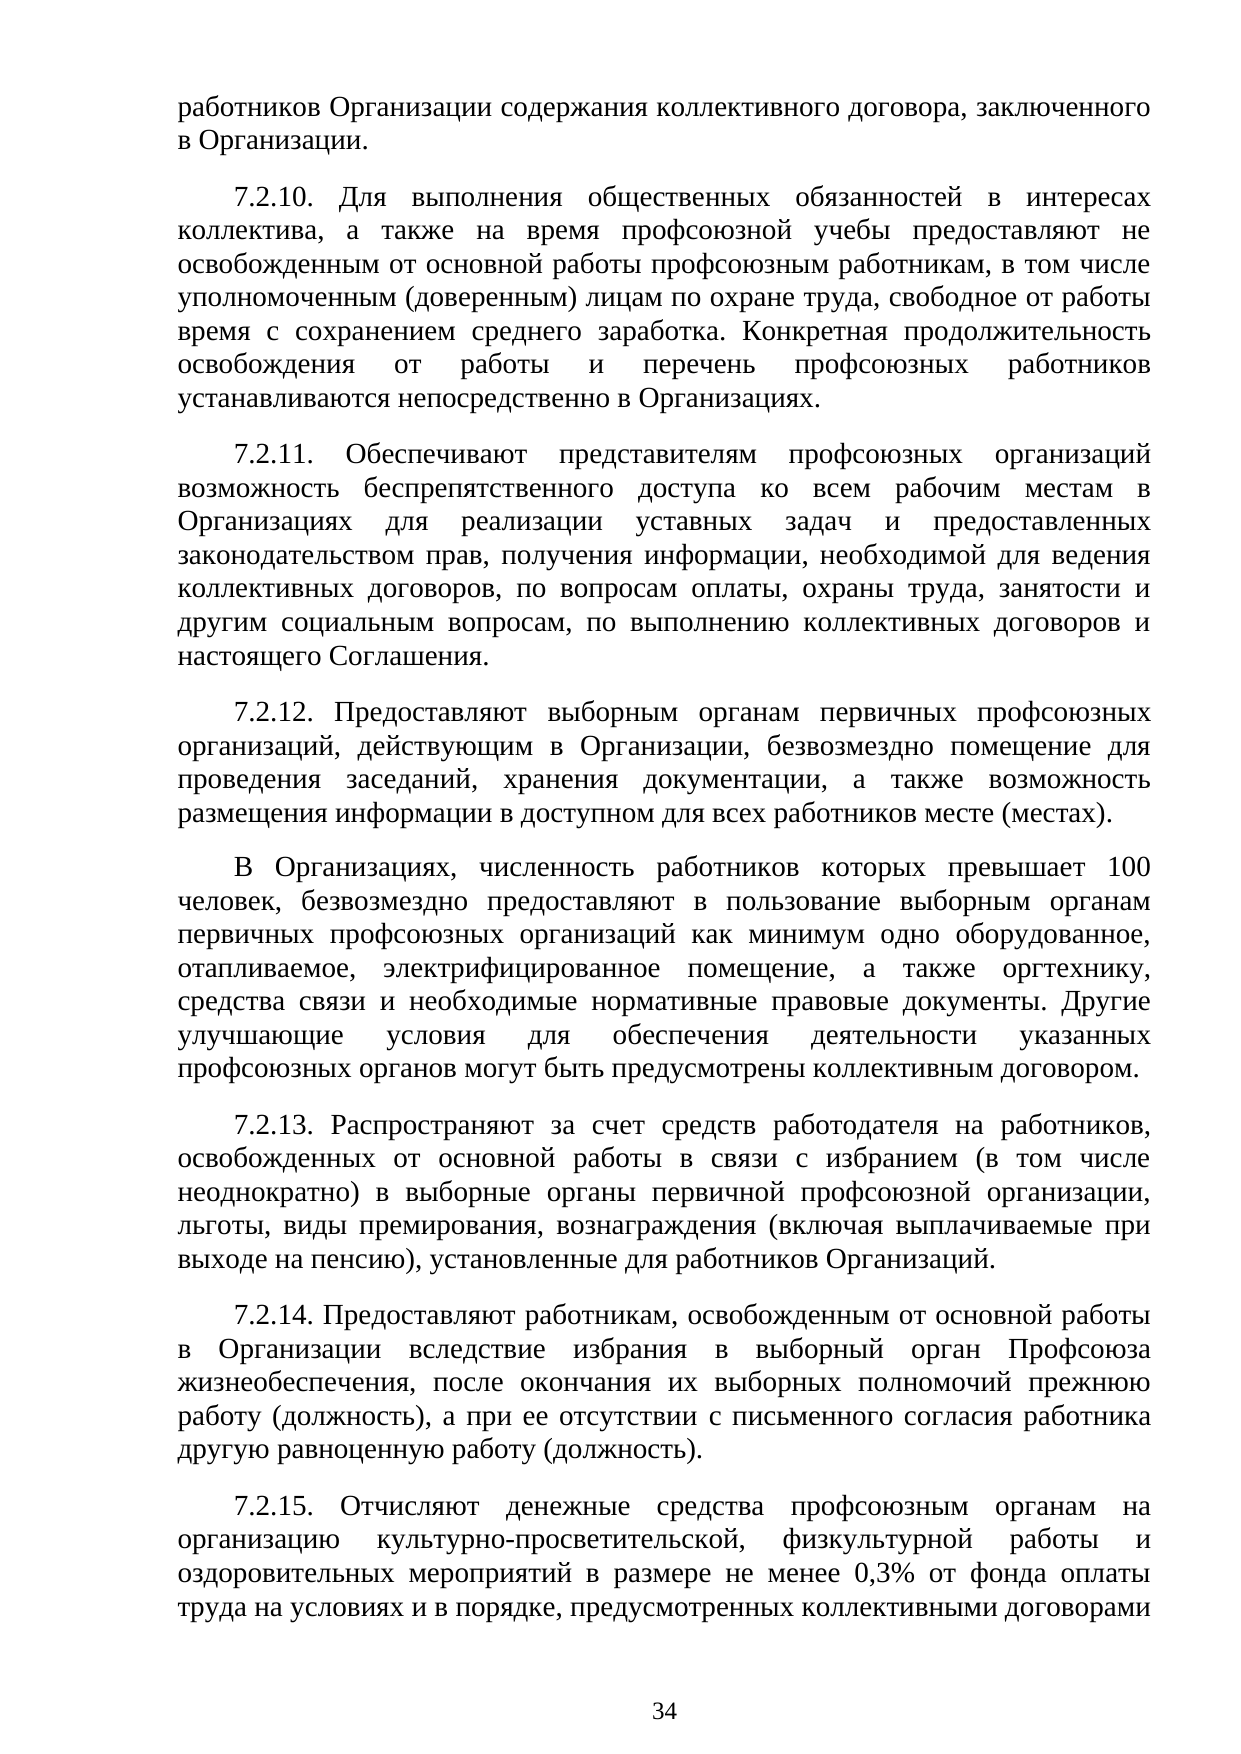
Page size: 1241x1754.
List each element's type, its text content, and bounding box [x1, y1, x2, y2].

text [177, 1488, 1152, 1622]
text 7.2.12. Предоставляют выборным органам первичных профсоюзных организаций, действующим в Организации, безвозмездно помещение для проведения заседаний, хранения документации, а также возможность размещения информации в доступном для всех работников месте (местах). [177, 694, 1152, 828]
text 7.2.11. Обеспечивают представителям профсоюзных организаций возможность беспрепятственного доступа ко всем рабочим местам в Организациях для реализации уставных задач и предоставленных законодательством прав, получения информации, необходимой для ведения коллективных договоров, по вопросам оплаты, охраны труда, занятости и другим социальным вопросам, по выполнению коллективных договоров и настоящего Соглашения. [177, 436, 1152, 671]
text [177, 89, 1152, 156]
text 7.2.13. Распространяют за счет средств работодателя на работников, освобожденных от основной работы в связи с избранием (в том числе неоднократно) в выборные органы первичной профсоюзной организации, льготы, виды премирования, вознаграждения (включая выплачиваемые при выходе на пенсию), установленные для работников Организаций. [177, 1107, 1152, 1274]
text 7.2.14. Предоставляют работникам, освобожденным от основной работы в Организации вследствие избрания в выборный орган Профсоюза жизнеобеспечения, после окончания их выборных полномочий прежнюю работу (должность), а при ее отсутствии с письменного согласия работника другую равноценную работу (должность). [177, 1297, 1152, 1465]
text В Организациях, численность работников которых превышает 100 человек, безвозмездно предоставляют в пользование выборным органам первичных профсоюзных организаций как минимум одно оборудованное, отапливаемое, электрифицированное помещение, а также оргтехнику, средства связи и необходимые нормативные правовые документы. Другие улучшающие условия для обеспечения деятельности указанных профсоюзных органов могут быть предусмотрены коллективным договором. [177, 849, 1152, 1084]
text 7.2.10. Для выполнения общественных обязанностей в интересах коллектива, а также на время профсоюзной учебы предоставляют не освобожденным от основной работы профсоюзным работникам, в том числе уполномоченным (доверенным) лицам по охране труда, свободное от работы время с сохранением среднего заработка. Конкретная продолжительность освобождения от работы и перечень профсоюзных работников устанавливаются непосредственно в Организациях. [177, 179, 1152, 413]
